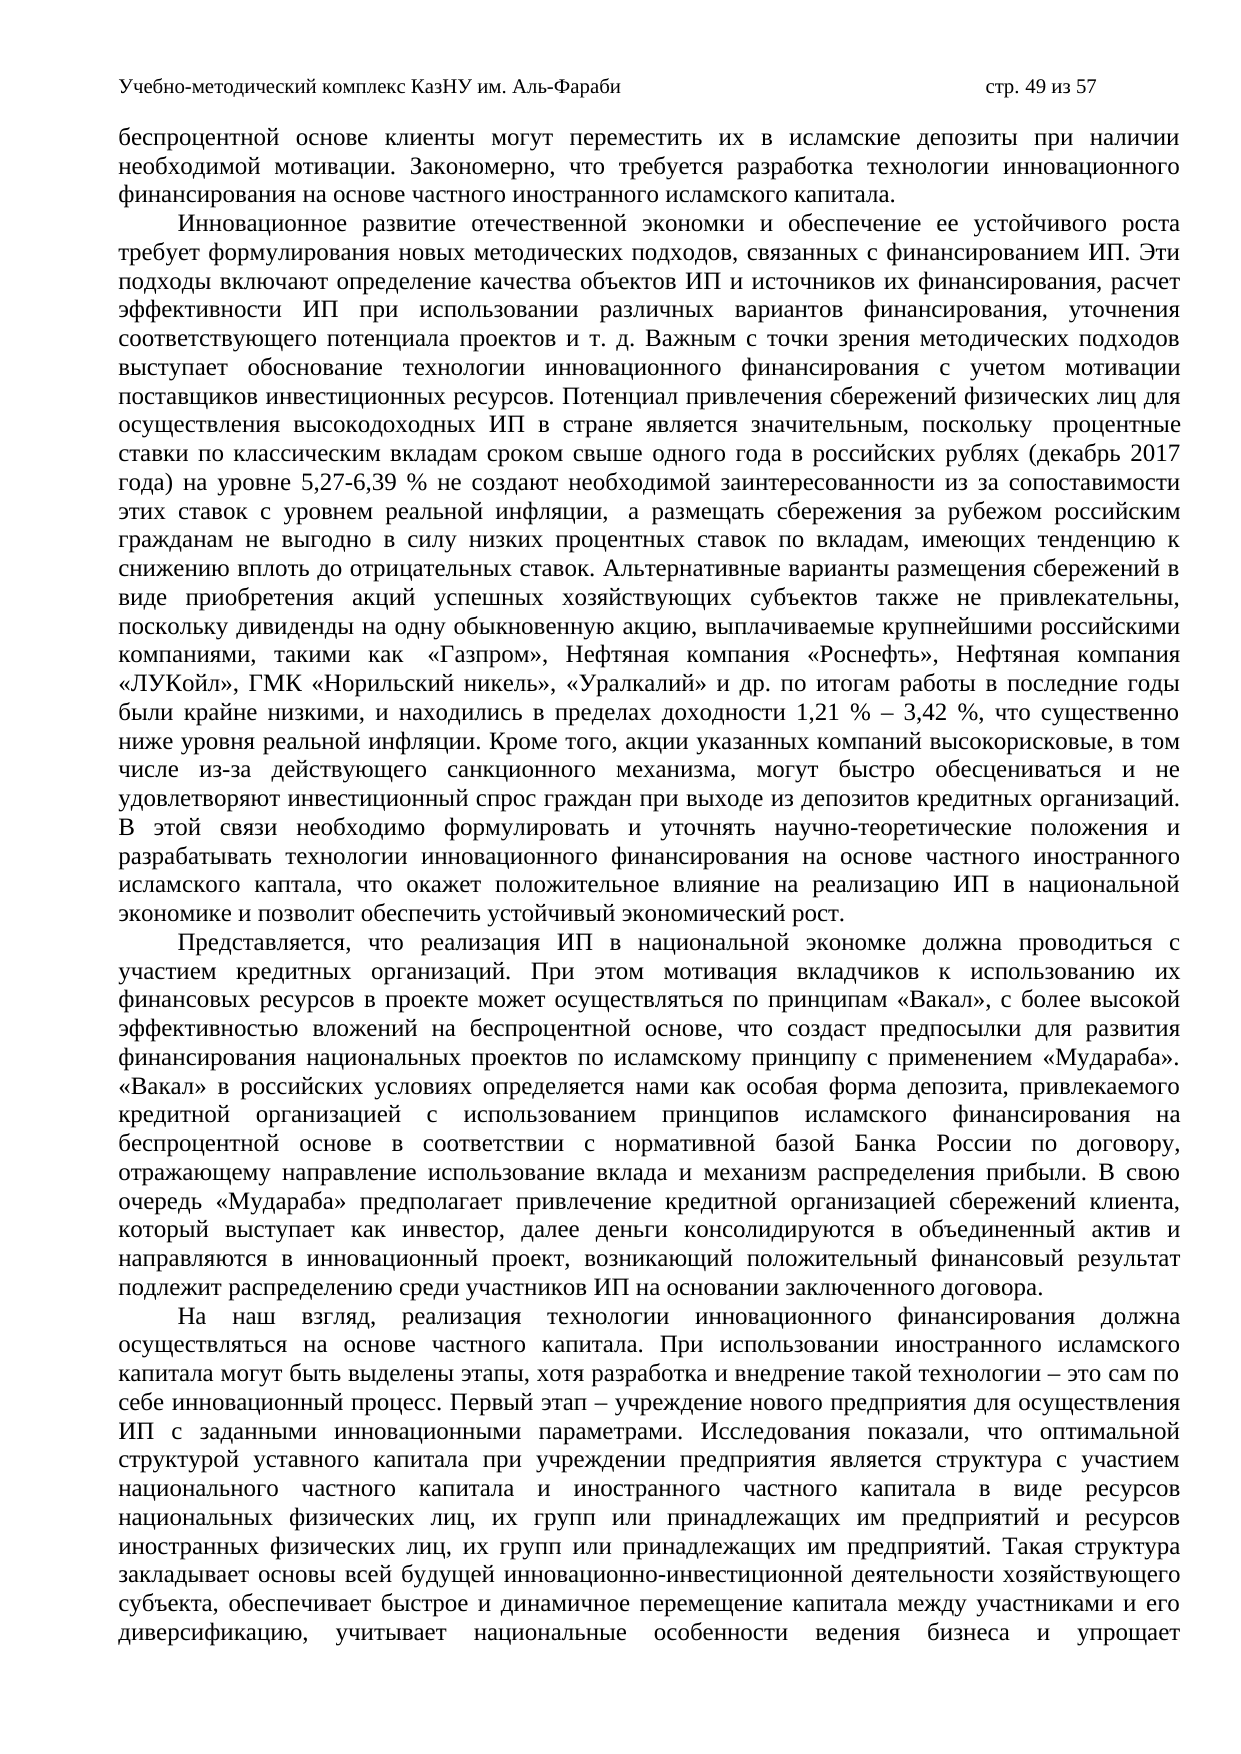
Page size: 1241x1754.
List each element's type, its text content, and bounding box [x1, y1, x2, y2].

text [118, 122, 1181, 208]
text Инновационное развитие отечественной экономки и обеспечение ее устойчивого роста требует формулирования новых методических подходов, связанных с финансированием ИП. Эти подходы включают определение качества объектов ИП и источников их финансирования, расчет эффективности ИП при использовании различных вариантов финансирования, уточнения соответствующего потенциала проектов и т. д. Важным с точки зрения методических подходов выступает обоснование технологии инновационного финансирования с учетом мотивации поставщиков инвестиционных ресурсов. Потенциал привлечения сбережений физических лиц для осуществления высокодоходных ИП в стране является значительным, поскольку процентные ставки по классическим вкладам сроком свыше одного года в российских рублях (декабрь 2017 года) на уровне 5,27-6,39 % не создают необходимой заинтересованности из за сопоставимости этих ставок с уровнем реальной инфляции, а размещать сбережения за рубежом российским гражданам не выгодно в силу низких процентных ставок по вкладам, имеющих тенденцию к снижению вплоть до отрицательных ставок. Альтернативные варианты размещения сбережений в виде приобретения акций успешных хозяйствующих субъектов также не привлекательны, поскольку дивиденды на одну обыкновенную акцию, выплачиваемые крупнейшими российскими компаниями, такими как «Газпром», Нефтяная компания «Роснефть», Нефтяная компания «ЛУКойл», ГМК «Норильский никель», «Уралкалий» и др. по итогам работы в последние годы были крайне низкими, и находились в пределах доходности 1,21 % – 3,42 %, что существенно ниже уровня реальной инфляции. Кроме того, акции указанных компаний высокорисковые, в том числе из-за действующего санкционного механизма, могут быстро обесцениваться и не удовлетворяют инвестиционный спрос граждан при выходе из депозитов кредитных организаций. В этой связи необходимо формулировать и уточнять научно-теоретические положения и разрабатывать технологии инновационного финансирования на основе частного иностранного исламского каптала, что окажет положительное влияние на реализацию ИП в национальной экономике и позволит обеспечить устойчивый экономический рост. [118, 208, 1181, 927]
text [118, 1301, 1181, 1646]
text Представляется, что реализация ИП в национальной экономке должна проводиться с участием кредитных организаций. При этом мотивация вкладчиков к использованию их финансовых ресурсов в проекте может осуществляться по принципам «Вакал», с более высокой эффективностью вложений на беспроцентной основе, что создаст предпосылки для развития финансирования национальных проектов по исламскому принципу с применением «Мудараба». «Вакал» в российских условиях определяется нами как особая форма депозита, привлекаемого кредитной организацией с использованием принципов исламского финансирования на беспроцентной основе в соответствии с нормативной базой Банка России по договору, отражающему направление использование вклада и механизм распределения прибыли. В свою очередь «Мудараба» предполагает привлечение кредитной организацией сбережений клиента, который выступает как инвестор, далее деньги консолидируются в объединенный актив и направляются в инновационный проект, возникающий положительный финансовый результат подлежит распределению среди участников ИП на основании заключенного договора. [118, 927, 1181, 1301]
